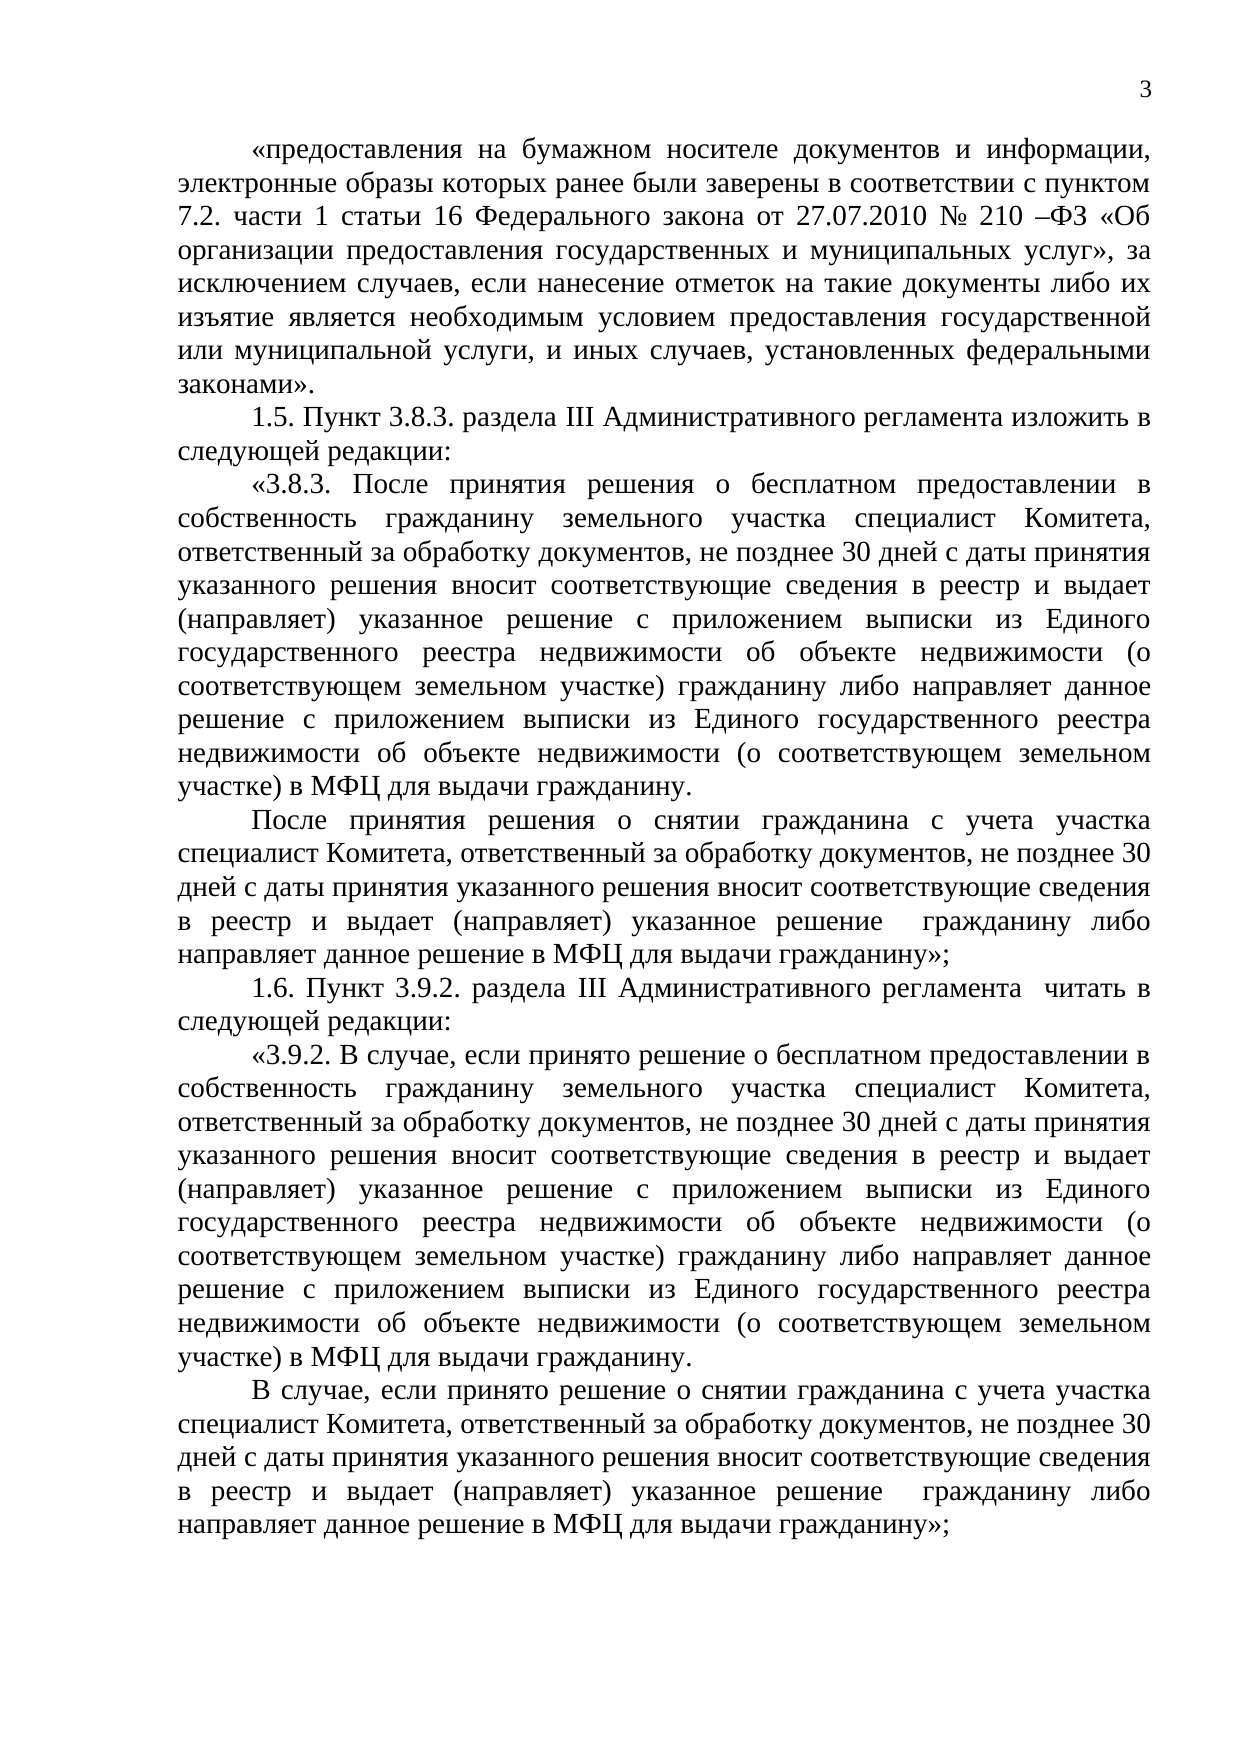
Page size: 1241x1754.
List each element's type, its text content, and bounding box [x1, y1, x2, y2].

text «предоставления на бумажном носителе документов и информации, электронные образы которых ранее были заверены в соответствии с пунктом 7.2. части 1 статьи 16 Федерального закона от 27.07.2010 № 210 –ФЗ «Об организации предоставления государственных и муниципальных услуг», за исключением случаев, если нанесение отметок на такие документы либо их изъятие является необходимым условием предоставления государственной или муниципальной услуги, и иных случаев, установленных федеральными законами». [177, 131, 1152, 399]
text 1.6. Пункт 3.9.2. раздела III Административного регламента читать в следующей редакции: [177, 970, 1152, 1037]
text В случае, если принято решение о снятии гражданина с учета участка специалист Комитета, ответственный за обработку документов, не позднее 30 дней с даты принятия указанного решения вносит соответствующие сведения в реестр и выдает (направляет) указанное решение гражданину либо направляет данное решение в МФЦ для выдачи гражданину»; [177, 1372, 1152, 1540]
text «3.9.2. В случае, если принято решение о бесплатном предоставлении в собственность гражданину земельного участка специалист Комитета, ответственный за обработку документов, не позднее 30 дней с даты принятия указанного решения вносит соответствующие сведения в реестр и выдает (направляет) указанное решение с приложением выписки из Единого государственного реестра недвижимости об объекте недвижимости (о соответствующем земельном участке) гражданину либо направляет данное решение с приложением выписки из Единого государственного реестра недвижимости об объекте недвижимости (о соответствующем земельном участке) в МФЦ для выдачи гражданину. [177, 1037, 1152, 1372]
text 1.5. Пункт 3.8.3. раздела III Административного регламента изложить в следующей редакции: [177, 399, 1152, 467]
text «3.8.3. После принятия решения о бесплатном предоставлении в собственность гражданину земельного участка специалист Комитета, ответственный за обработку документов, не позднее 30 дней с даты принятия указанного решения вносит соответствующие сведения в реестр и выдает (направляет) указанное решение с приложением выписки из Единого государственного реестра недвижимости об объекте недвижимости (о соответствующем земельном участке) гражданину либо направляет данное решение с приложением выписки из Единого государственного реестра недвижимости об объекте недвижимости (о соответствующем земельном участке) в МФЦ для выдачи гражданину. [177, 467, 1152, 802]
text После принятия решения о снятии гражданина с учета участка специалист Комитета, ответственный за обработку документов, не позднее 30 дней с даты принятия указанного решения вносит соответствующие сведения в реестр и выдает (направляет) указанное решение гражданину либо направляет данное решение в МФЦ для выдачи гражданину»; [177, 802, 1152, 970]
